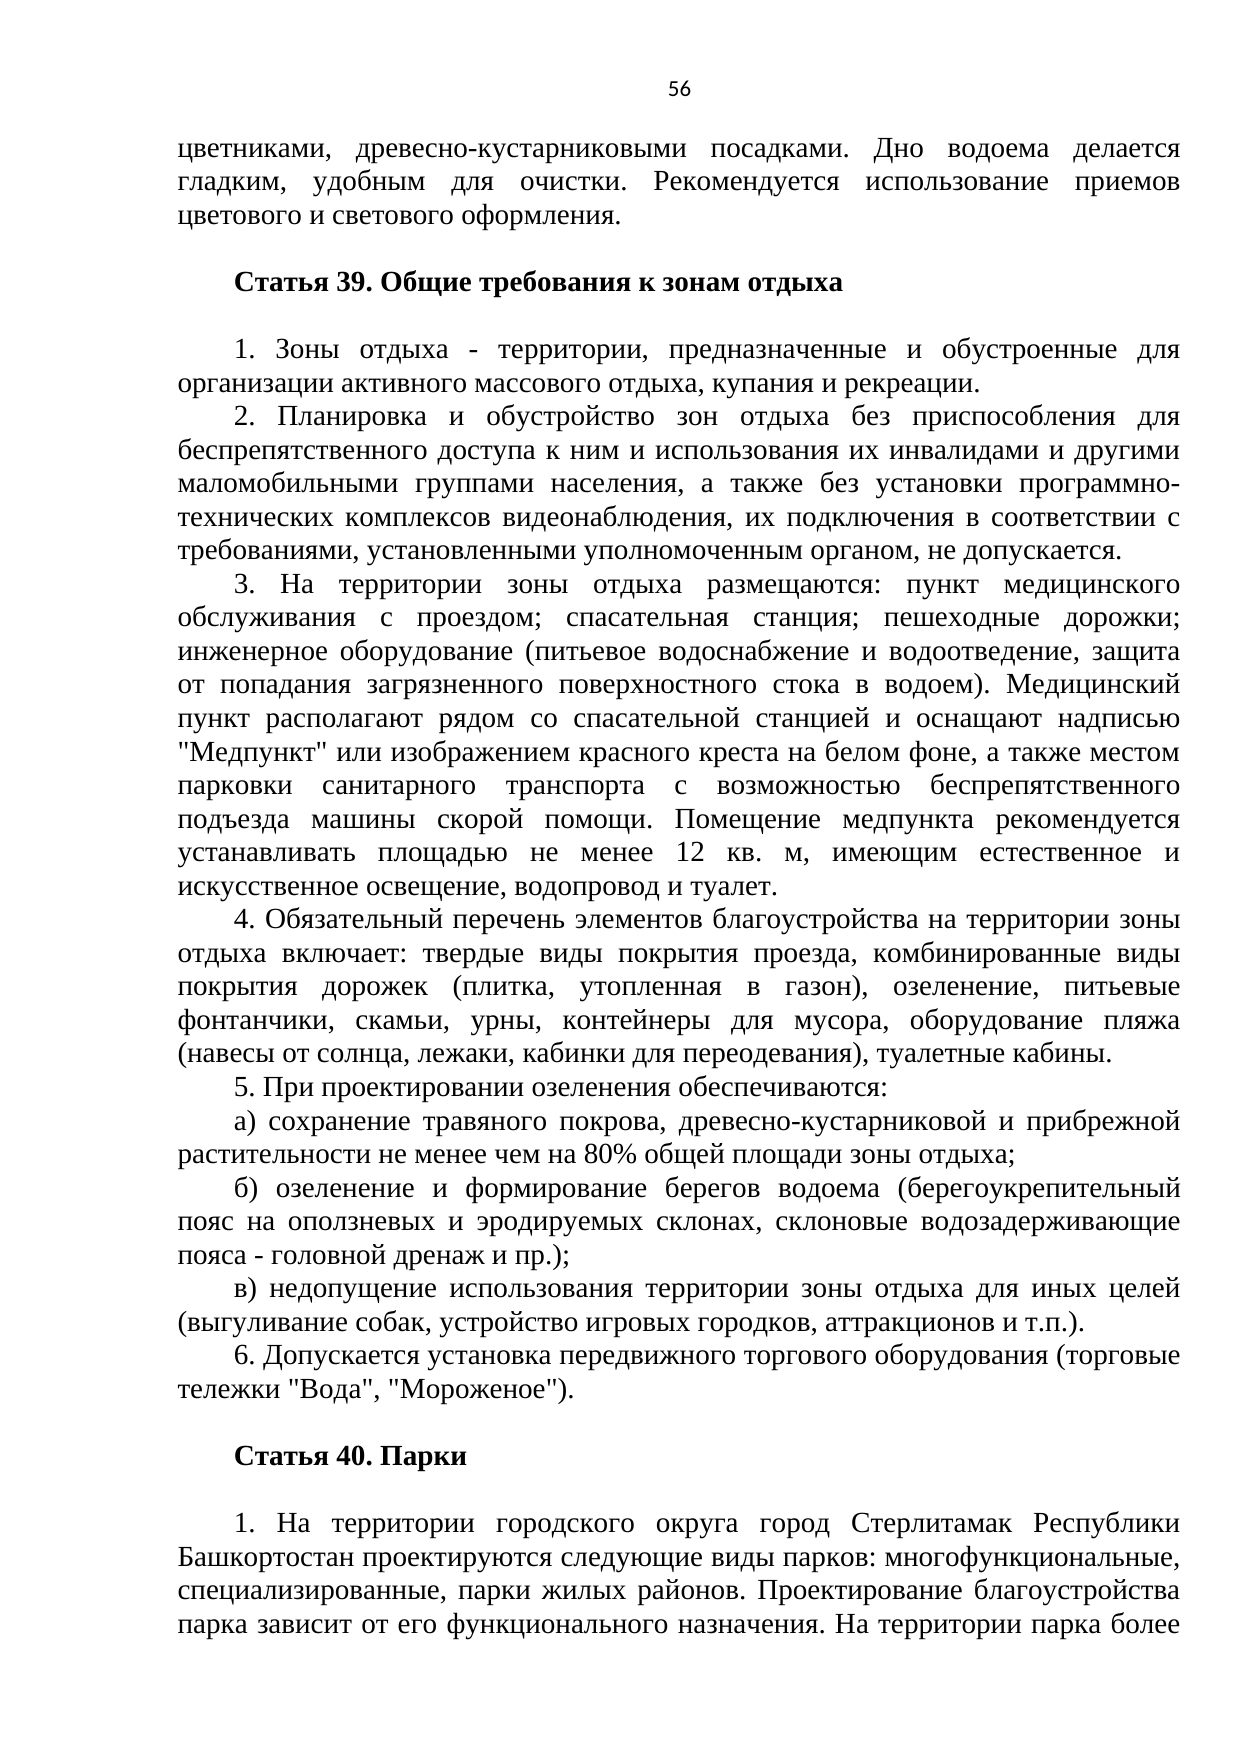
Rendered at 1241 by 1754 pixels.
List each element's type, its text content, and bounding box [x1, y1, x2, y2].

text в) недопущение использования территории зоны отдыха для иных целей (выгуливание собак, устройство игровых городков, аттракционов и т.п.). [177, 1270, 1181, 1337]
text 4. Обязательный перечень элементов благоустройства на территории зоны отдыха включает: твердые виды покрытия проезда, комбинированные виды покрытия дорожек (плитка, утопленная в газон), озеленение, питьевые фонтанчики, скамьи, урны, контейнеры для мусора, оборудование пляжа (навесы от солнца, лежаки, кабинки для переодевания), туалетные кабины. [177, 901, 1181, 1069]
text 3. На территории зоны отдыха размещаются: пункт медицинского обслуживания с проездом; спасательная станция; пешеходные дорожки; инженерное оборудование (питьевое водоснабжение и водоотведение, защита от попадания загрязненного поверхностного стока в водоем). Медицинский пункт располагают рядом со спасательной станцией и оснащают надписью "Медпункт" или изображением красного креста на белом фоне, а также местом парковки санитарного транспорта с возможностью беспрепятственного подъезда машины скорой помощи. Помещение медпункта рекомендуется устанавливать площадью не менее 12 кв. м, имеющим естественное и искусственное освещение, водопровод и туалет. [177, 566, 1181, 901]
title Статья 40. Парки [177, 1438, 1181, 1472]
title Статья 39. Общие требования к зонам отдыха [177, 264, 1181, 298]
text а) сохранение травяного покрова, древесно-кустарниковой и прибрежной растительности не менее чем на 80% общей площади зоны отдыха; [177, 1103, 1181, 1170]
text 2. Планировка и обустройство зон отдыха без приспособления для беспрепятственного доступа к ним и использования их инвалидами и другими маломобильными группами населения, а также без установки программно-технических комплексов видеонаблюдения, их подключения в соответствии с требованиями, установленными уполномоченным органом, не допускается. [177, 398, 1181, 566]
text 6. Допускается установка передвижного торгового оборудования (торговые тележки "Вода", "Мороженое"). [177, 1337, 1181, 1404]
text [177, 130, 1181, 231]
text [177, 1505, 1181, 1639]
text 1. Зоны отдыха - территории, предназначенные и обустроенные для организации активного массового отдыха, купания и рекреации. [177, 331, 1181, 398]
text б) озеленение и формирование берегов водоема (берегоукрепительный пояс на оползневых и эродируемых склонах, склоновые водозадерживающие пояса - головной дренаж и пр.); [177, 1170, 1181, 1270]
text 5. При проектировании озеленения обеспечиваются: [177, 1069, 1181, 1103]
